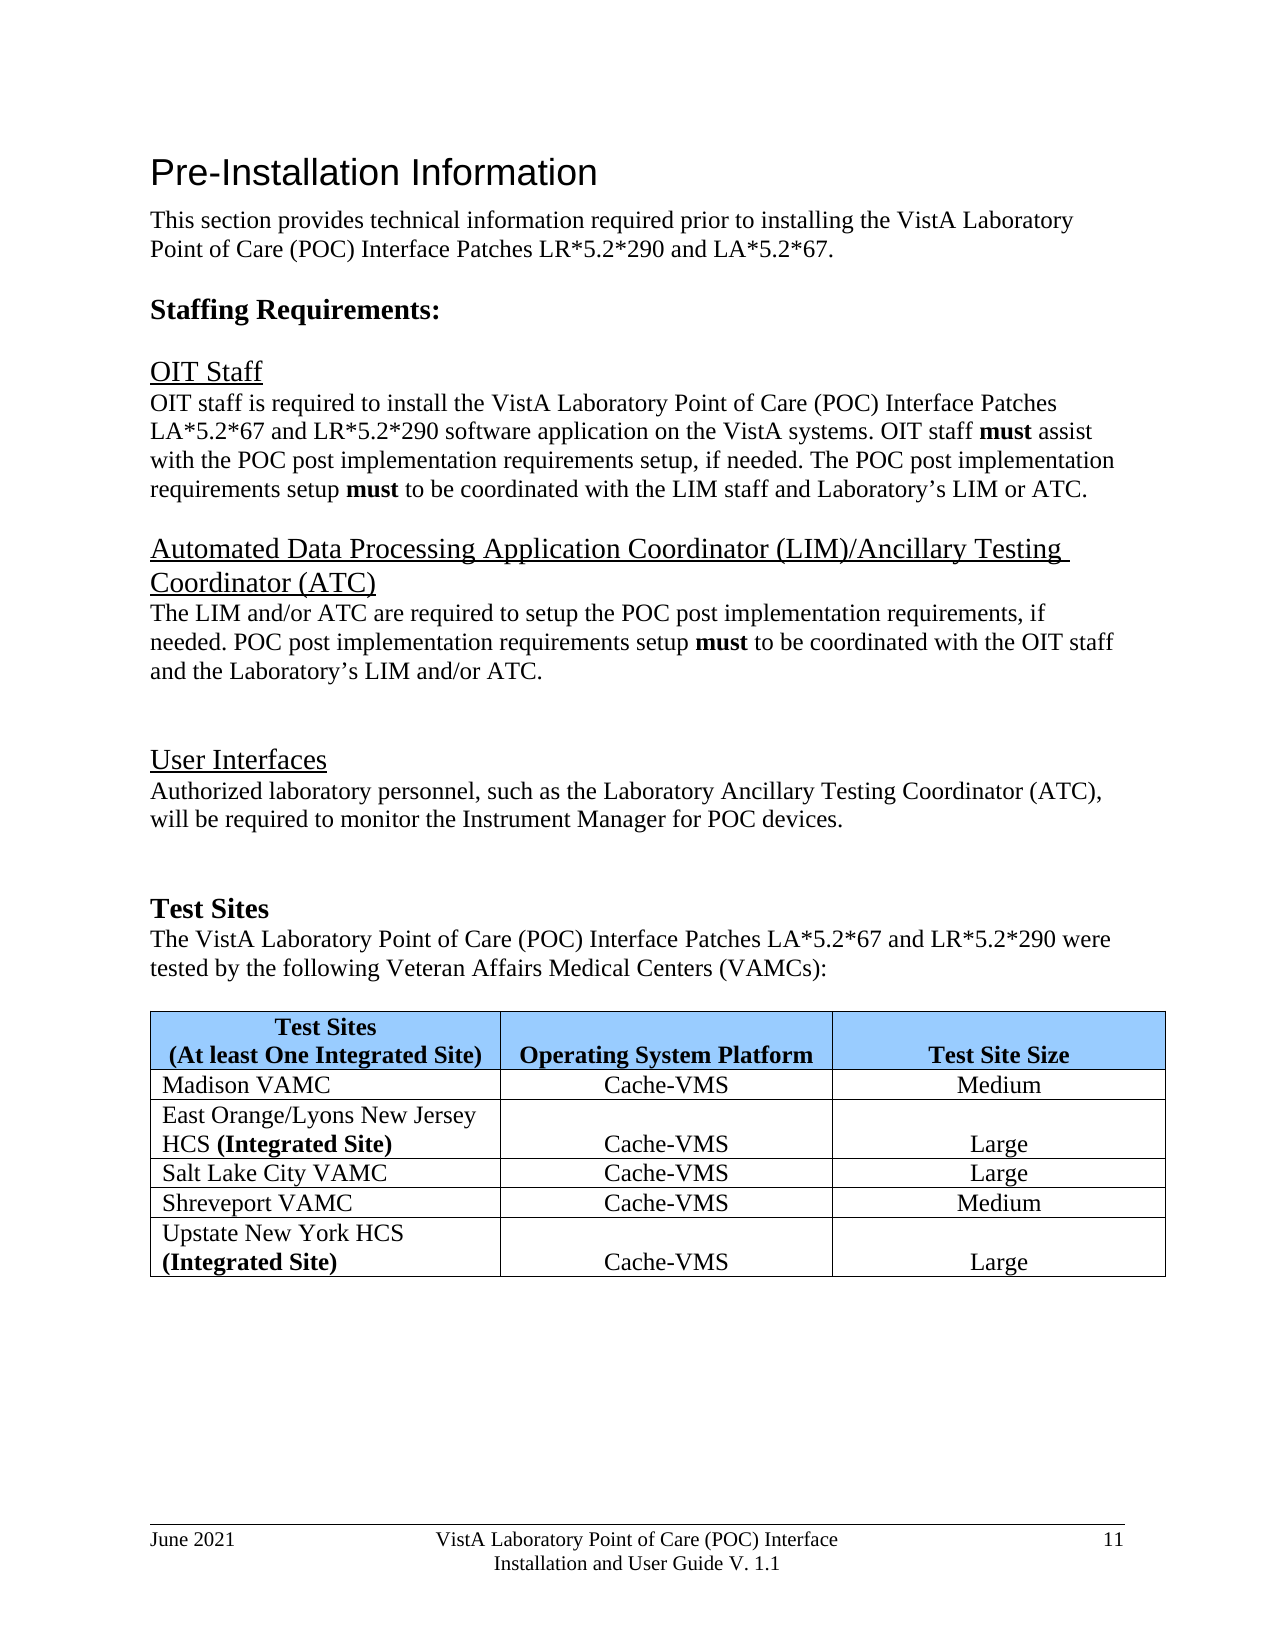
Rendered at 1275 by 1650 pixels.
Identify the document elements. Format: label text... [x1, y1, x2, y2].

table_cell Medium [833, 1188, 1165, 1217]
subtitle Staffing Requirements: [150, 292, 1125, 325]
table_cell Cache-VMS [501, 1188, 832, 1217]
table_cell Cache-VMS [501, 1070, 832, 1099]
subtitle User Interfaces [150, 742, 1125, 776]
text The VistA Laboratory Point of Care (POC) Interface Patches LA*5.2*67 and LR*5.2*290 were tested by the following Veteran Affairs Medical Centers (VAMCs): [150, 924, 1125, 982]
table_cell Medium [833, 1070, 1165, 1099]
table_cell Cache-VMS [501, 1218, 832, 1276]
table_cell East Orange/Lyons New Jersey HCS (Integrated Site) [151, 1100, 500, 1157]
table_cell Shreveport VAMC [151, 1188, 500, 1217]
text The LIM and/or ATC are required to setup the POC post implementation requirements, if needed. POC post implementation requirements setup must to be coordinated with the OIT staff and the Laboratory’s LIM and/or ATC. [150, 598, 1125, 685]
table_cell Large [833, 1100, 1165, 1157]
table_cell Madison VAMC [151, 1070, 500, 1099]
subtitle OIT Staff [150, 354, 1125, 388]
table_cell Large [833, 1159, 1165, 1187]
text This section provides technical information required prior to installing the VistA Laboratory Point of Care (POC) Interface Patches LR*5.2*290 and LA*5.2*67. [150, 206, 1125, 263]
subtitle Automated Data Processing Application Coordinator (LIM)/Ancillary Testing Coordinator (ATC) [150, 531, 1125, 598]
subtitle Test Sites [150, 891, 1125, 924]
table_cell Large [833, 1218, 1165, 1276]
text Authorized laboratory personnel, such as the Laboratory Ancillary Testing Coordinator (ATC), will be required to monitor the Instrument Manager for POC devices. [150, 776, 1125, 833]
table_header Operating System Platform [501, 1012, 832, 1069]
table_cell Salt Lake City VAMC [151, 1159, 500, 1187]
text OIT staff is required to install the VistA Laboratory Point of Care (POC) Interface Patches LA*5.2*67 and LR*5.2*290 software application on the VistA systems. OIT staff must assist with the POC post implementation requirements setup, if needed. The POC post implementation requirements setup must to be coordinated with the LIM staff and Laboratory’s LIM or ATC. [150, 388, 1125, 503]
subtitle Pre-Installation Information [150, 150, 1125, 193]
table_header Test Site Size [833, 1012, 1165, 1069]
table_cell Cache-VMS [501, 1100, 832, 1157]
table_cell Cache-VMS [501, 1159, 832, 1187]
table_header Test Sites (At least One Integrated Site) [151, 1012, 500, 1069]
table_cell Upstate New York HCS (Integrated Site) [151, 1218, 500, 1276]
